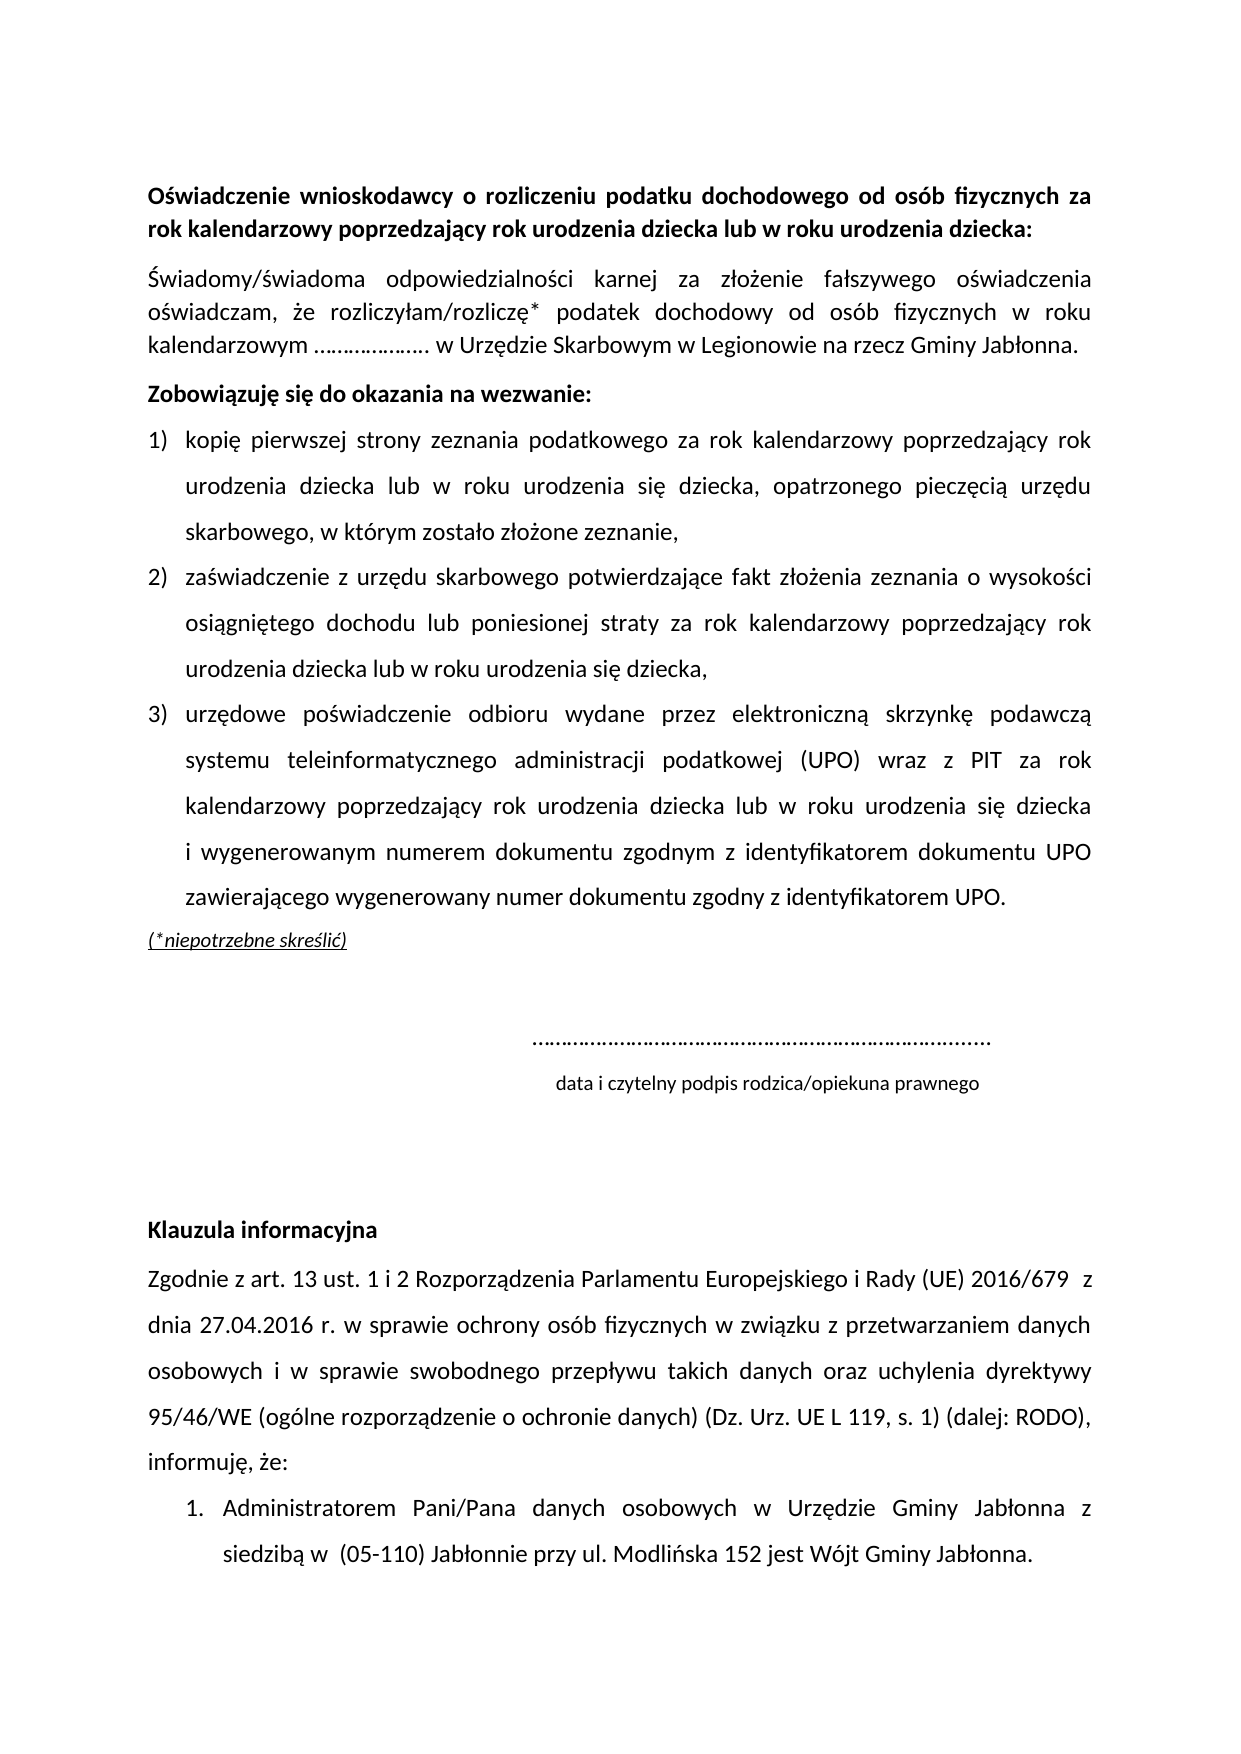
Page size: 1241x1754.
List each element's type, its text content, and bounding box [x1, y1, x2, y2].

text Klauzula informacyjna [148, 1214, 1093, 1244]
text data i czytelny podpis rodzica/opiekuna prawnego [148, 1070, 1093, 1096]
list kopię pierwszej strony zeznania podatkowego za rok kalendarzowy poprzedzający rok urodzenia dziecka lub w roku urodzenia się dziecka, opatrzonego pieczęcią urzędu skarbowego, w którym zostało złożone zeznanie, [148, 424, 1093, 546]
list Administratorem Pani/Pana danych osobowych w Urzędzie Gminy Jabłonna z siedzibą w (05-110) Jabłonnie przy ul. Modlińska 152 jest Wójt Gminy Jabłonna. [185, 1492, 1093, 1568]
list zaświadczenie z urzędu skarbowego potwierdzające fakt złożenia zeznania o wysokości osiągniętego dochodu lub poniesionej straty za rok kalendarzowy poprzedzający rok urodzenia dziecka lub w roku urodzenia się dziecka, [148, 561, 1093, 683]
text Świadomy/świadoma odpowiedzialności karnej za złożenie fałszywego oświadczenia oświadczam, że rozliczyłam/rozliczę* podatek dochodowy od osób fizycznych w roku kalendarzowym ……………….. w Urzędzie Skarbowym w Legionowie na rzecz Gminy Jabłonna. [148, 263, 1093, 359]
text …………..…………………………………………………........ [148, 1021, 1093, 1051]
text (*niepotrzebne skreślić) [148, 927, 1093, 953]
text Zgodnie z art. 13 ust. 1 i 2 Rozporządzenia Parlamentu Europejskiego i Rady (UE) 2016/679 z dnia 27.04.2016 r. w sprawie ochrony osób fizycznych w związku z przetwarzaniem danych osobowych i w sprawie swobodnego przepływu takich danych oraz uchylenia dyrektywy 95/46/WE (ogólne rozporządzenie o ochronie danych) (Dz. Urz. UE L 119, s. 1) (dalej: RODO), informuję, że: [148, 1264, 1093, 1477]
list urzędowe poświadczenie odbioru wydane przez elektroniczną skrzynkę podawczą systemu teleinformatycznego administracji podatkowej (UPO) wraz z PIT za rok kalendarzowy poprzedzający rok urodzenia dziecka lub w roku urodzenia się dziecka i wygenerowanym numerem dokumentu zgodnym z identyfikatorem dokumentu UPO zawierającego wygenerowany numer dokumentu zgodny z identyfikatorem UPO. [148, 698, 1093, 912]
text Oświadczenie wnioskodawcy o rozliczeniu podatku dochodowego od osób fizycznych za rok kalendarzowy poprzedzający rok urodzenia dziecka lub w roku urodzenia dziecka: [148, 181, 1093, 244]
text Zobowiązuję się do okazania na wezwanie: [148, 378, 1093, 409]
